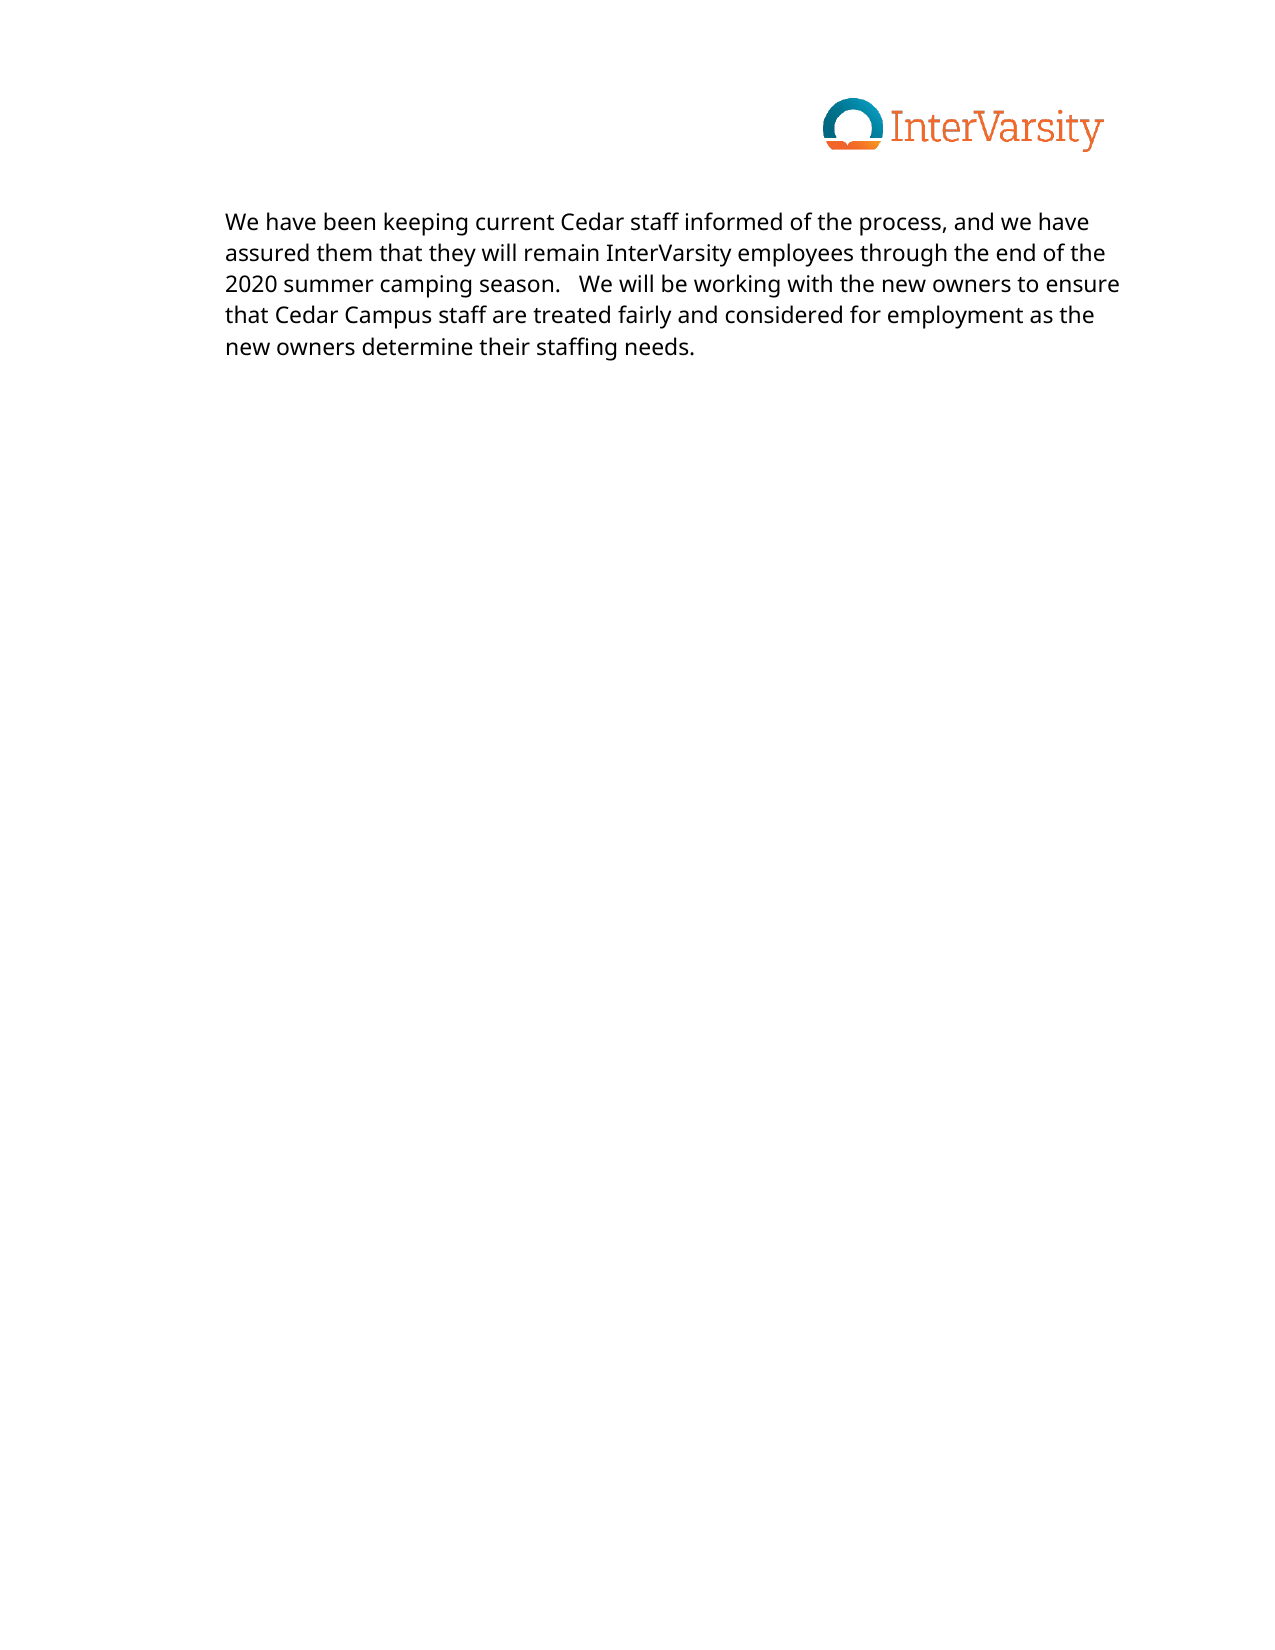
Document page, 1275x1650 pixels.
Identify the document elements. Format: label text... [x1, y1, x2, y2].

picture [800, 75, 1125, 175]
text We have been keeping current Cedar staff informed of the process, and we have assured them that they will remain InterVarsity employees through the end of the 2020 summer camping season. We will be working with the new owners to ensure that Cedar Campus staff are treated fairly and considered for employment as the new owners determine their staffing needs. [225, 205, 1125, 362]
